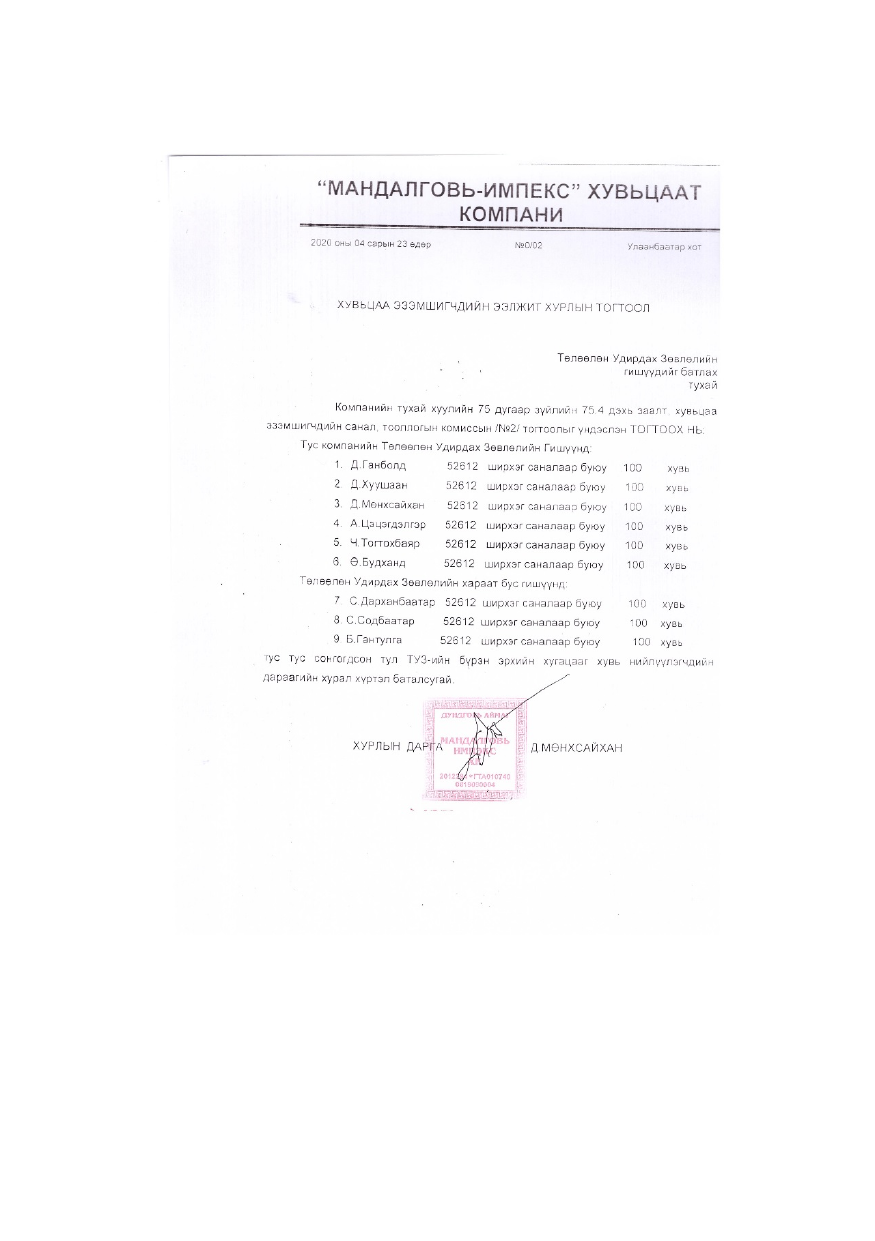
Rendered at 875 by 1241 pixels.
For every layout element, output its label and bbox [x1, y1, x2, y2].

picture [150, 150, 724, 939]
